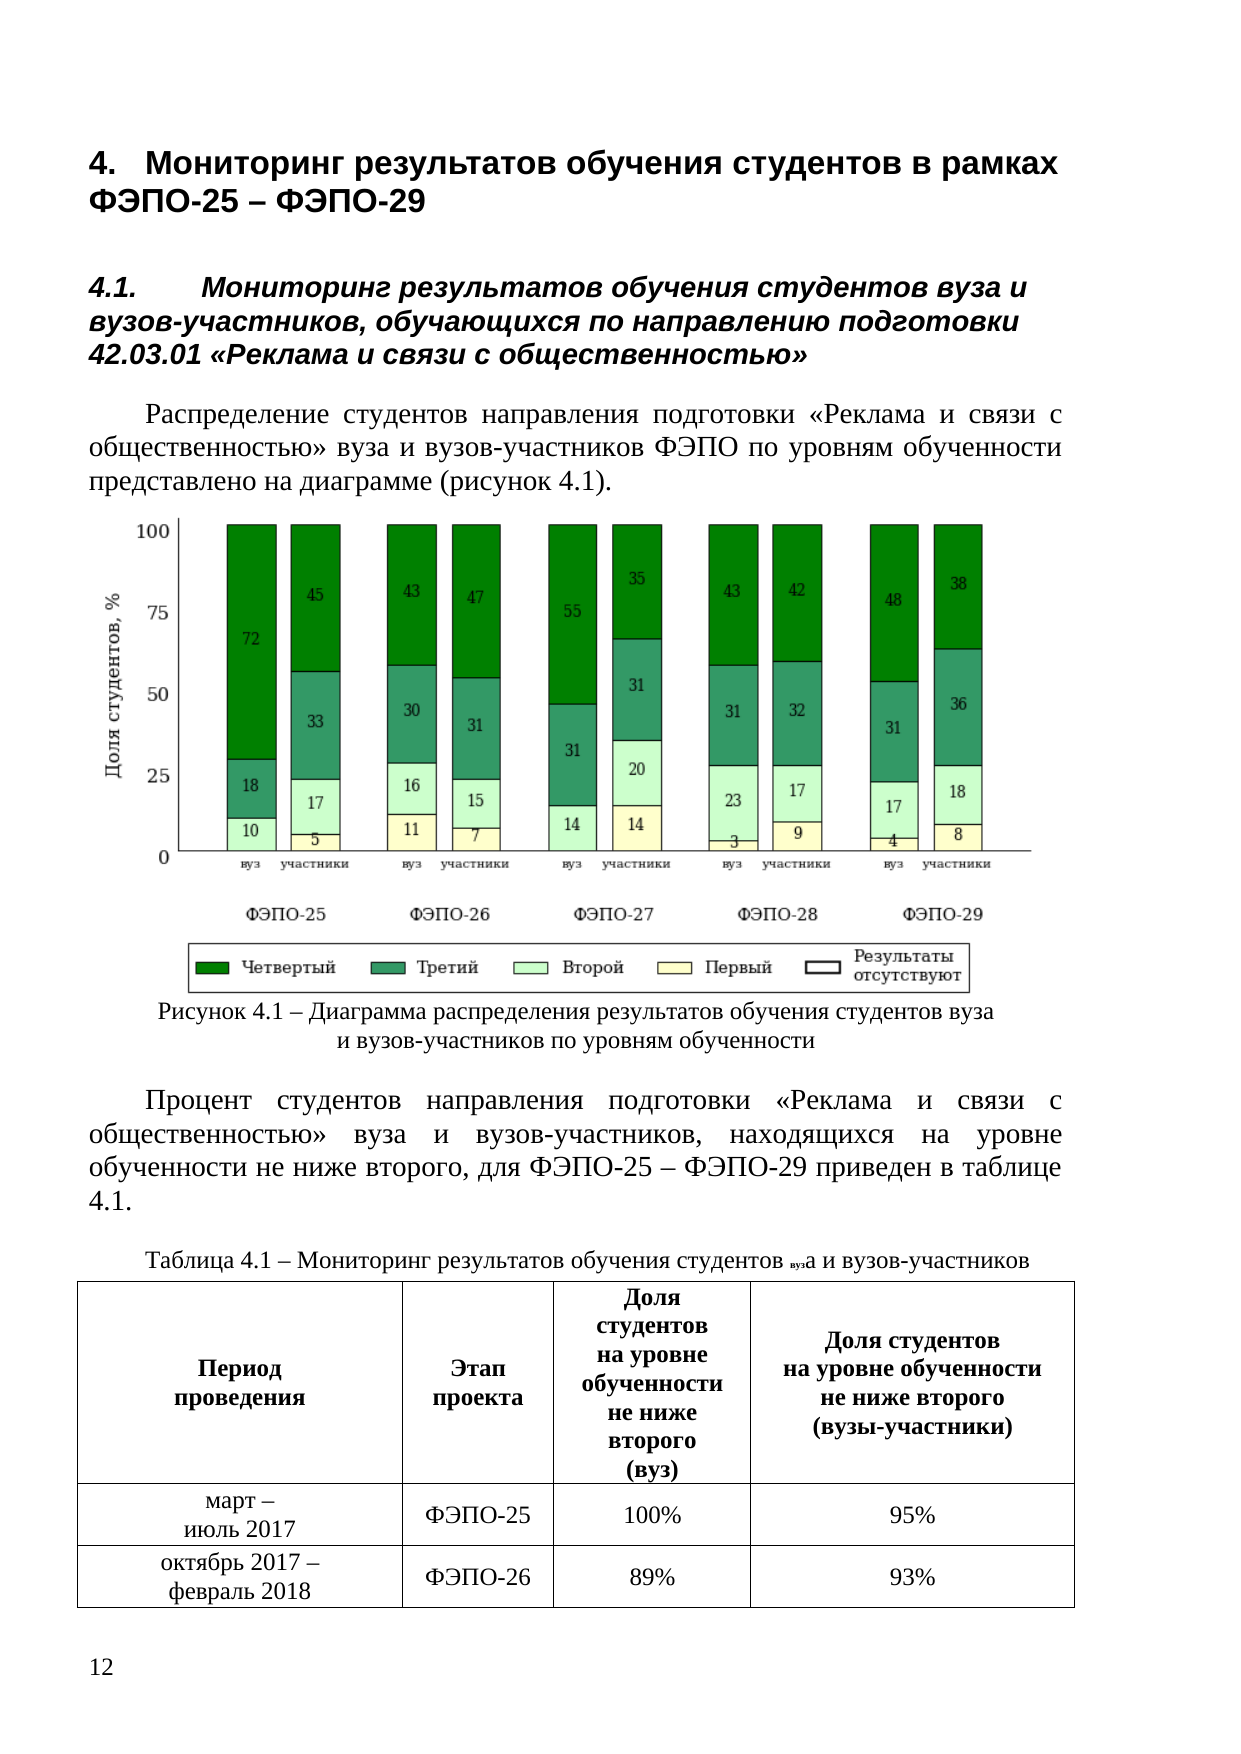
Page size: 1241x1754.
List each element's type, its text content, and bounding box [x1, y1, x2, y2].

subtitle Мониторинг результатов обучения студентов в рамках ФЭПО-25 – ФЭПО-29 [88, 143, 1063, 220]
table_header Период проведения [78, 1282, 402, 1483]
table_cell ФЭПО-25 [403, 1484, 553, 1545]
text Процент студентов направления подготовки «Реклама и связи с общественностью» вуза и вузов-участников, находящихся на уровне обученности не ниже второго, для ФЭПО-25 – ФЭПО-29 приведен в таблице 4.1. [88, 1082, 1063, 1217]
table_cell 100% [554, 1484, 750, 1545]
table_cell 93% [751, 1546, 1074, 1607]
table_cell 89% [554, 1546, 750, 1607]
subtitle Мониторинг результатов обучения студентов вуза и вузов-участников, обучающихся по направлению подготовки 42.03.01 «Реклама и связи с общественностью» [88, 270, 1063, 371]
table_cell март – июль 2017 [78, 1484, 402, 1545]
table_header Этап проекта [403, 1282, 553, 1483]
table_cell ФЭПО-26 [403, 1546, 553, 1607]
table_header Доля студентов на уровне обученности не ниже второго (вуз) [554, 1282, 750, 1483]
picture [103, 508, 1049, 997]
table_cell октябрь 2017 – февраль 2018 [78, 1546, 402, 1607]
text Таблица 4.1 – Мониторинг результатов обучения студентов вуза и вузов-участников [88, 1246, 1063, 1274]
text Распределение студентов направления подготовки «Реклама и связи с общественностью» вуза и вузов-участников ФЭПО по уровням обученности представлено на диаграмме (рисунок 4.1). [88, 396, 1063, 497]
table_header Доля студентов на уровне обученности не ниже второго (вузы-участники) [751, 1282, 1074, 1483]
table_cell 95% [751, 1484, 1074, 1545]
